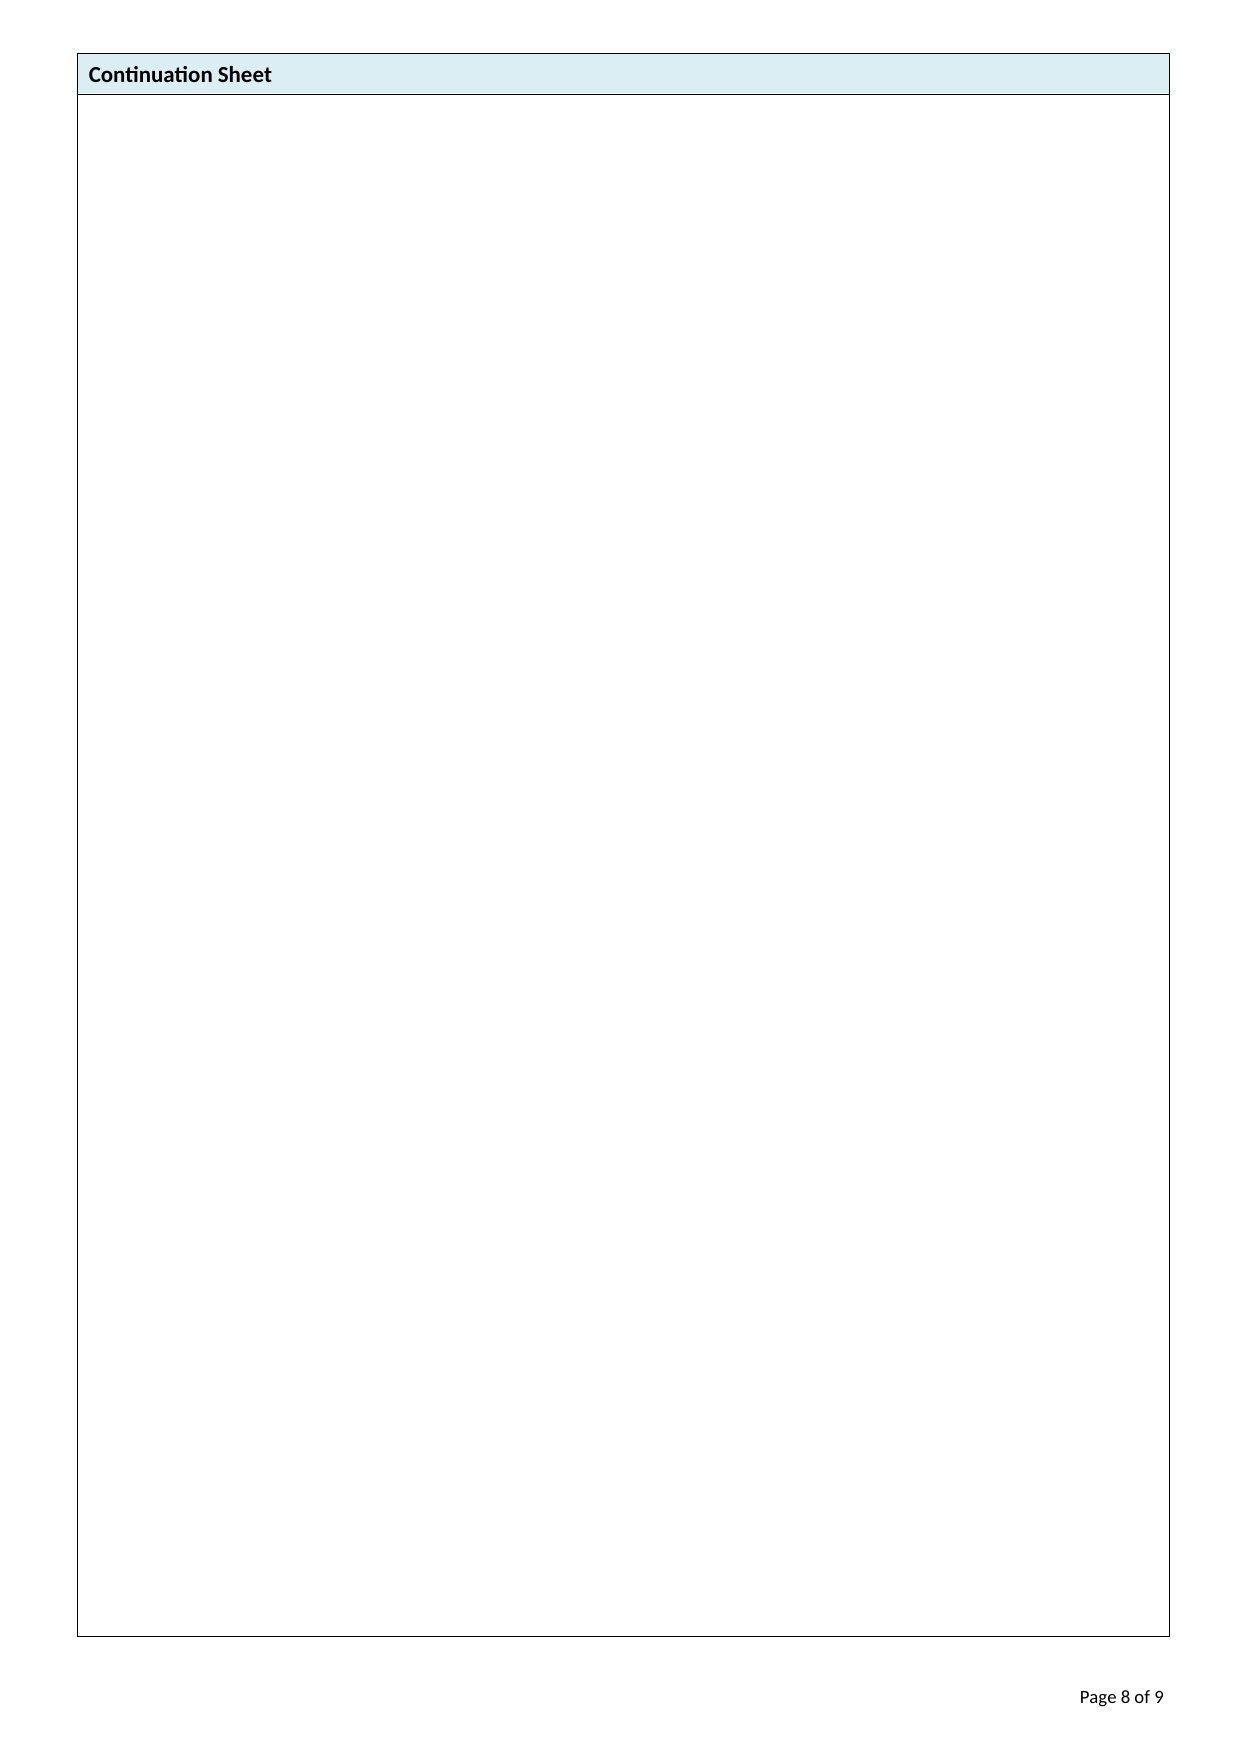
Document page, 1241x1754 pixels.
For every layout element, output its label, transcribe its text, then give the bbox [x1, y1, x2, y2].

table_header Continuation Sheet [78, 54, 1169, 93]
table_cell [78, 95, 1169, 1636]
